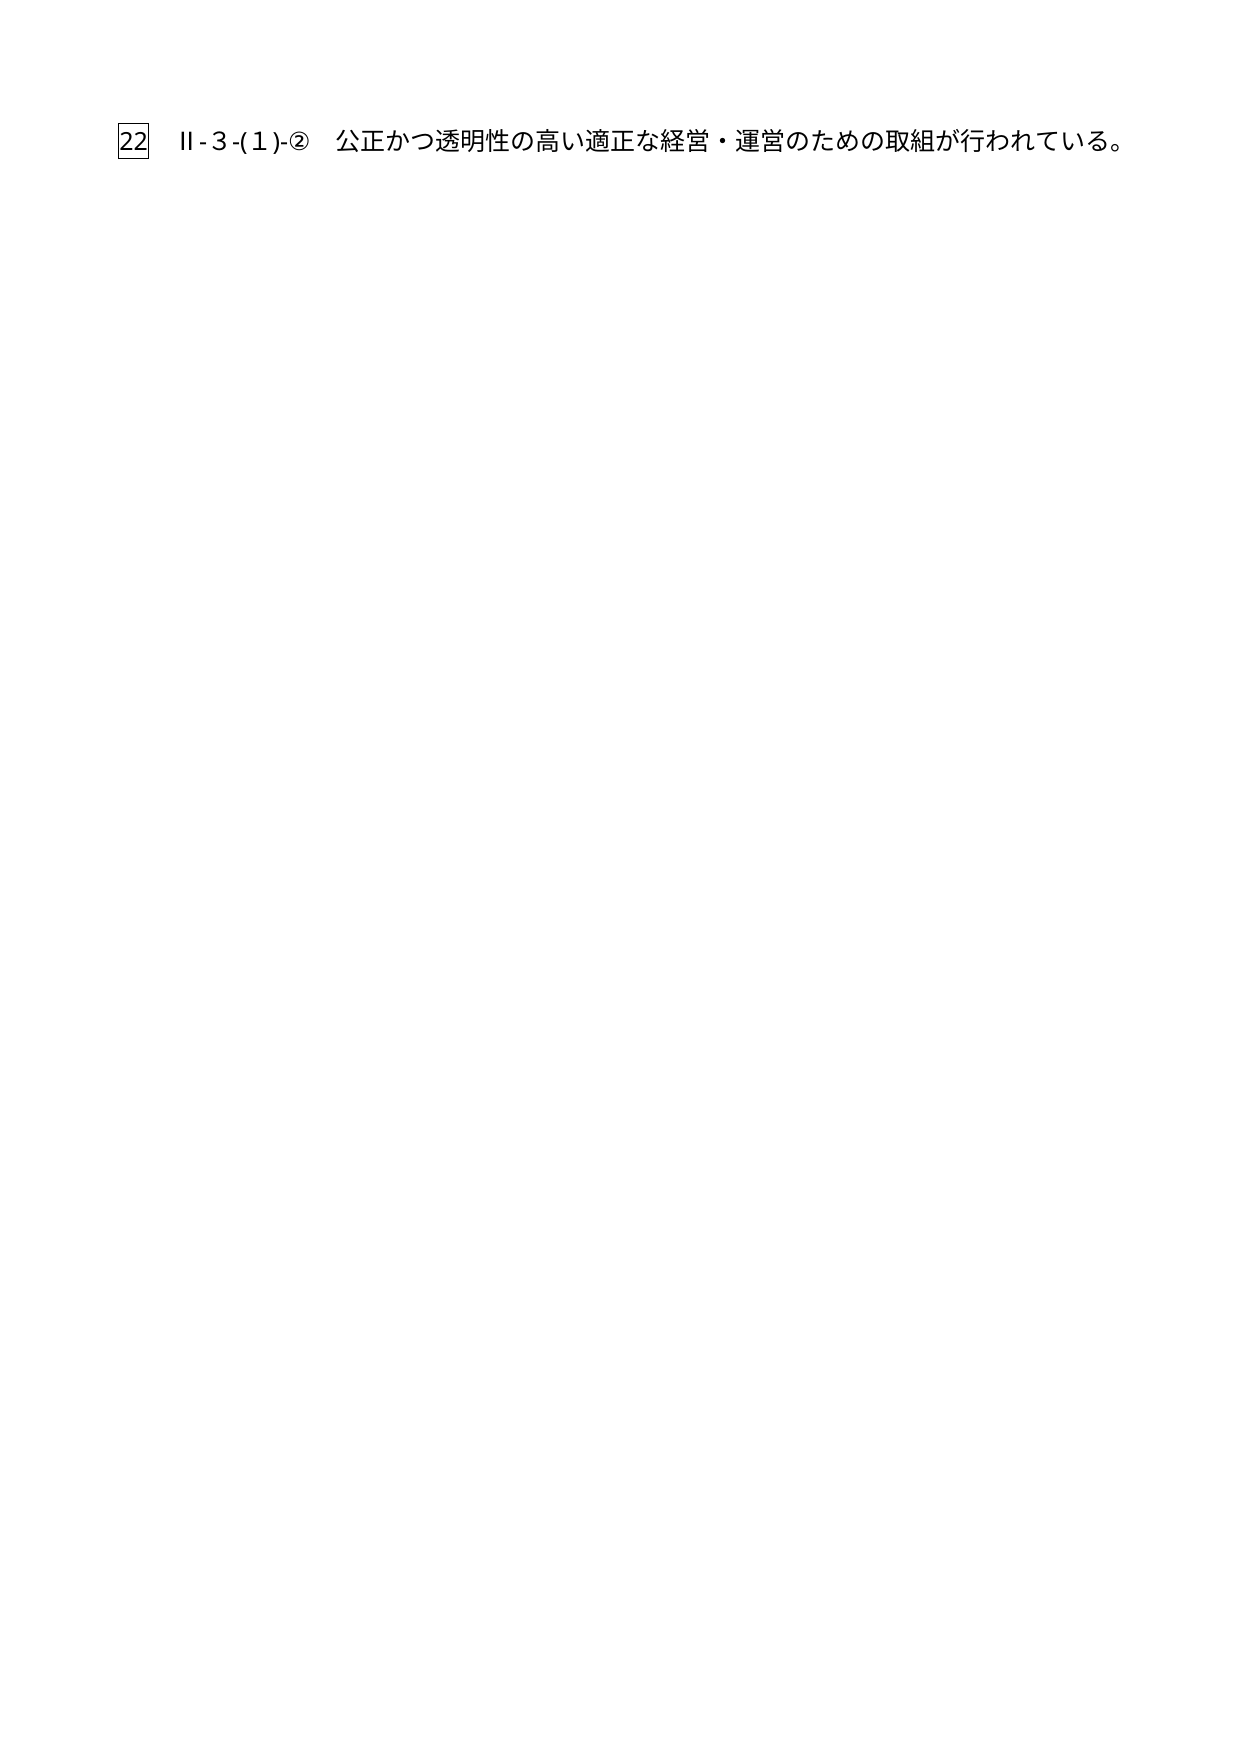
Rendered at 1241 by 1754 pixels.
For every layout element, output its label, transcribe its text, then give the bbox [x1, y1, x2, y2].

text 22 Ⅱ-３-(１)-② 公正かつ透明性の高い適正な経営・運営のための取組が行われている。 [149, 122, 1122, 159]
